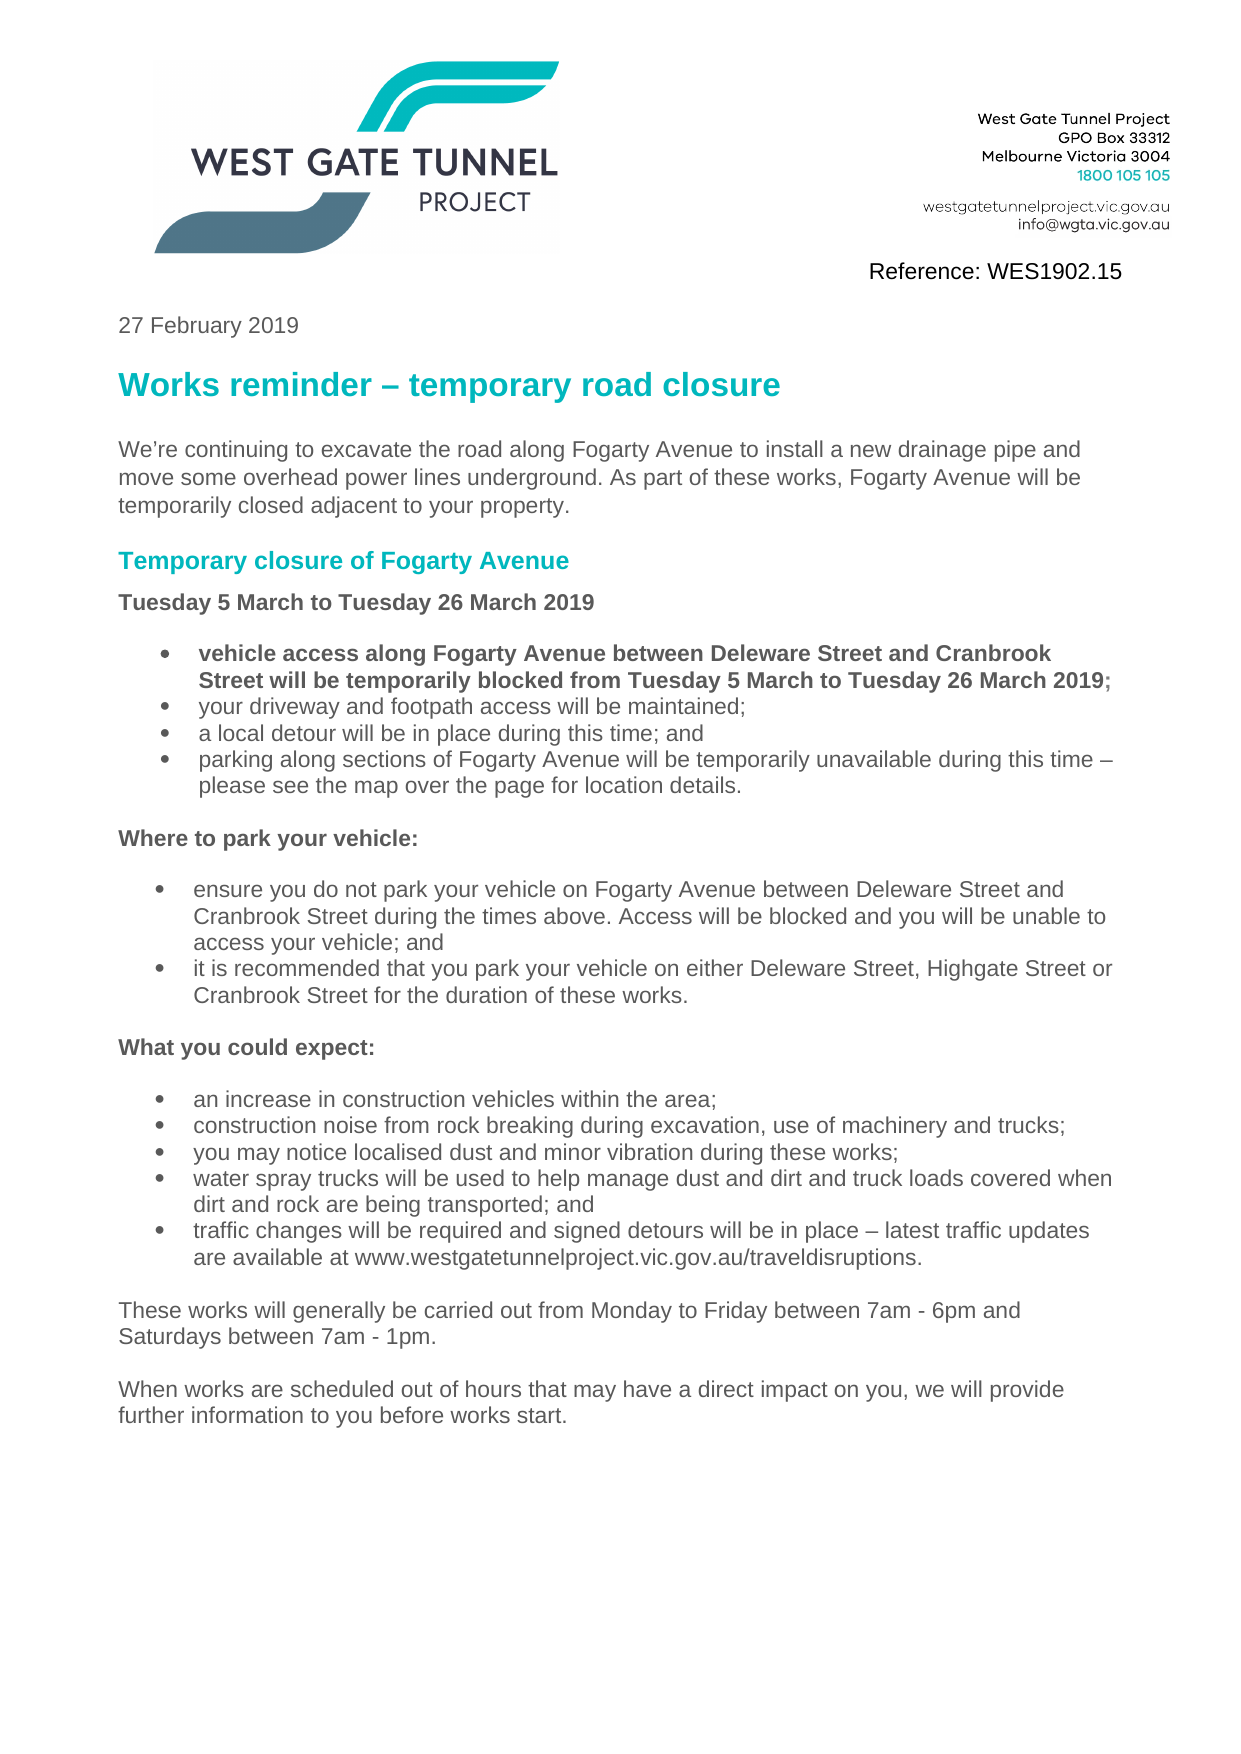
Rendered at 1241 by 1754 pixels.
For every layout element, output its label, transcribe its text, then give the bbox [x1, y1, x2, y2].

list your driveway and footpath access will be maintained; [161, 693, 1122, 719]
list construction noise from rock breaking during excavation, use of machinery and trucks; [156, 1112, 1122, 1138]
list an increase in construction vehicles within the area; [156, 1086, 1122, 1112]
list you may notice localised dust and minor vibration during these works; [156, 1138, 1122, 1165]
text Reference: WES1902.15 [118, 258, 1122, 284]
text Temporary closure of Fogarty Avenue [118, 546, 1122, 575]
list traffic changes will be required and signed detours will be in place – latest traffic updates are available at www.westgatetunnelproject.vic.gov.au/traveldisruptions. [156, 1217, 1122, 1270]
text What you could expect: [118, 1008, 1122, 1061]
picture [11, 11, 1241, 320]
text We’re continuing to excavate the road along Fogarty Avenue to install a new drainage pipe and move some overhead power lines underground. As part of these works, Fogarty Avenue will be temporarily closed adjacent to your property. [118, 436, 1122, 519]
text Tuesday 5 March to Tuesday 26 March 2019 [118, 589, 1122, 615]
list vehicle access along Fogarty Avenue between Deleware Street and Cranbrook Street will be temporarily blocked from Tuesday 5 March to Tuesday 26 March 2019; [161, 640, 1122, 693]
text Where to park your vehicle: [118, 825, 1122, 851]
list ensure you do not park your vehicle on Fogarty Avenue between Deleware Street and Cranbrook Street during the times above. Access will be blocked and you will be unable to access your vehicle; and [156, 876, 1122, 955]
text Works reminder – temporary road closure [118, 365, 1122, 403]
text These works will generally be carried out from Monday to Friday between 7am - 6pm and Saturdays between 7am - 1pm. [118, 1297, 1122, 1349]
text When works are scheduled out of hours that may have a direct impact on you, we will provide further information to you before works start. [118, 1376, 1122, 1428]
text 27 February 2019 [118, 312, 1122, 338]
list water spray trucks will be used to help manage dust and dirt and truck loads covered when dirt and rock are being transported; and [156, 1165, 1122, 1217]
list it is recommended that you park your vehicle on either Deleware Street, Highgate Street or Cranbrook Street for the duration of these works. [156, 955, 1122, 1008]
list parking along sections of Fogarty Avenue will be temporarily unavailable during this time – please see the map over the page for location details. [161, 746, 1122, 798]
list a local detour will be in place during this time; and [161, 719, 1122, 746]
